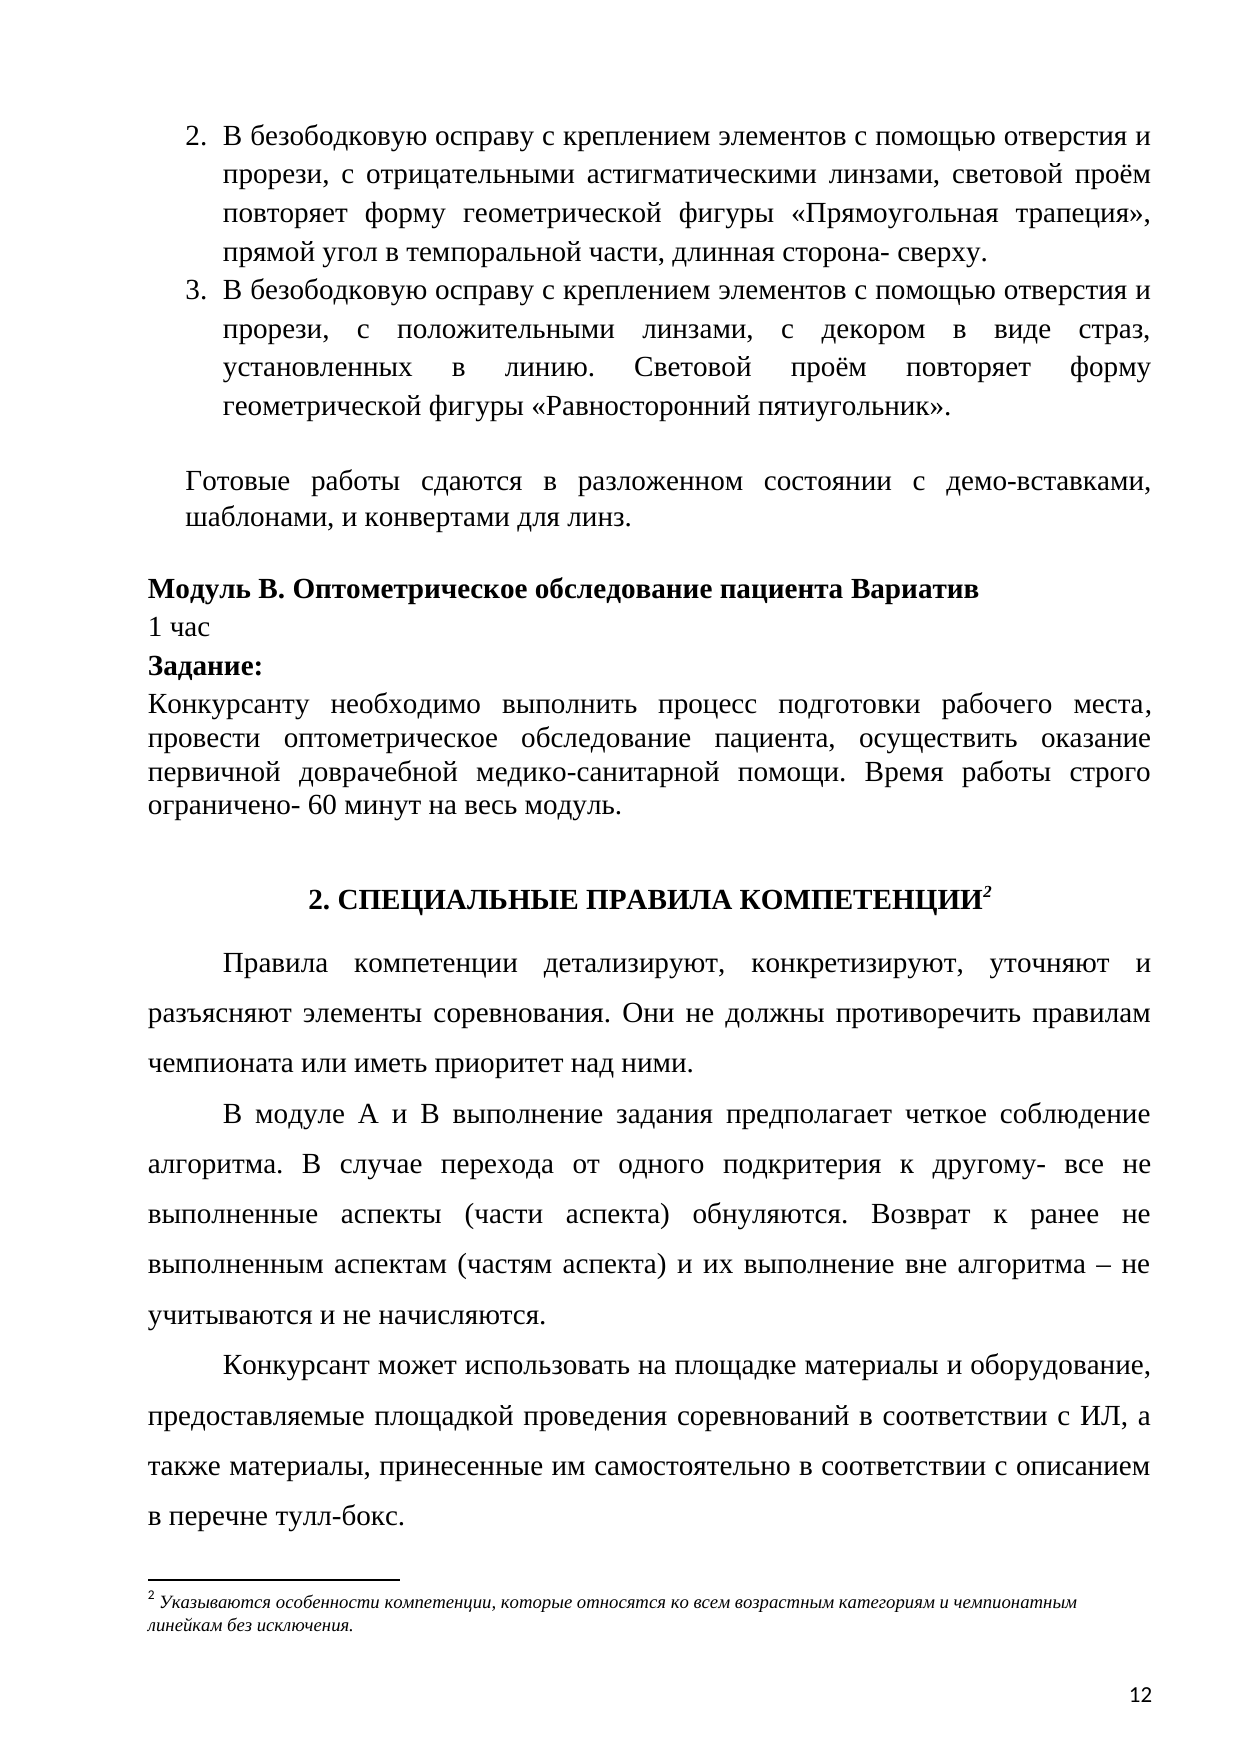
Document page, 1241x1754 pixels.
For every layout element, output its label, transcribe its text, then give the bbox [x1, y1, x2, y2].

text Конкурсанту необходимо выполнить процесс подготовки рабочего места, провести оптометрическое обследование пациента, осуществить оказание первичной доврачебной медико-санитарной помощи. Время работы строго ограничено- 60 минут на весь модуль. [148, 687, 1152, 821]
text 1 час [148, 609, 1152, 643]
text Готовые работы сдаются в разложенном состоянии с демо-вставками, шаблонами, и конвертами для линз. [185, 463, 1152, 532]
list В безободковую осправу с креплением элементов с помощью отверстия и прорези, с отрицательными астигматическими линзами, световой проём повторяет форму геометрической фигуры «Прямоугольная трапеция», прямой угол в темпоральной части, длинная сторона- сверху. [185, 118, 1152, 267]
list В безободковую осправу с креплением элементов с помощью отверстия и прорези, с положительными линзами, с декором в виде страз, установленных в линию. Световой проём повторяет форму геометрической фигуры «Равносторонний пятиугольник». [185, 272, 1152, 421]
text В модуле А и В выполнение задания предполагает четкое соблюдение алгоритма. В случае перехода от одного подкритерия к другому- все не выполненные аспекты (части аспекта) обнуляются. Возврат к ранее не выполненным аспектам (частям аспекта) и их выполнение вне алгоритма – не учитываются и не начисляются. ВВК36 [148, 1096, 1152, 1331]
text Правила компетенции детализируют, конкретизируют, уточняют и разъясняют элементы соревнования. Они не должны противоречить правилам чемпионата или иметь приоритет над ними. [148, 945, 1152, 1079]
text 2. СПЕЦИАЛЬНЫЕ ПРАВИЛА КОМПЕТЕНЦИИ [148, 882, 1152, 916]
text Конкурсант может использовать на площадке материалы и оборудование, предоставляемые площадкой проведения соревнований в соответствии с ИЛ, а также материалы, принесенные им самостоятельно в соответствии с описанием в перечне тулл-бокс. [148, 1347, 1152, 1532]
text Задание: [148, 648, 1152, 682]
text Модуль В. Оптометрическое обследование пациента Вариатив [148, 571, 1152, 604]
